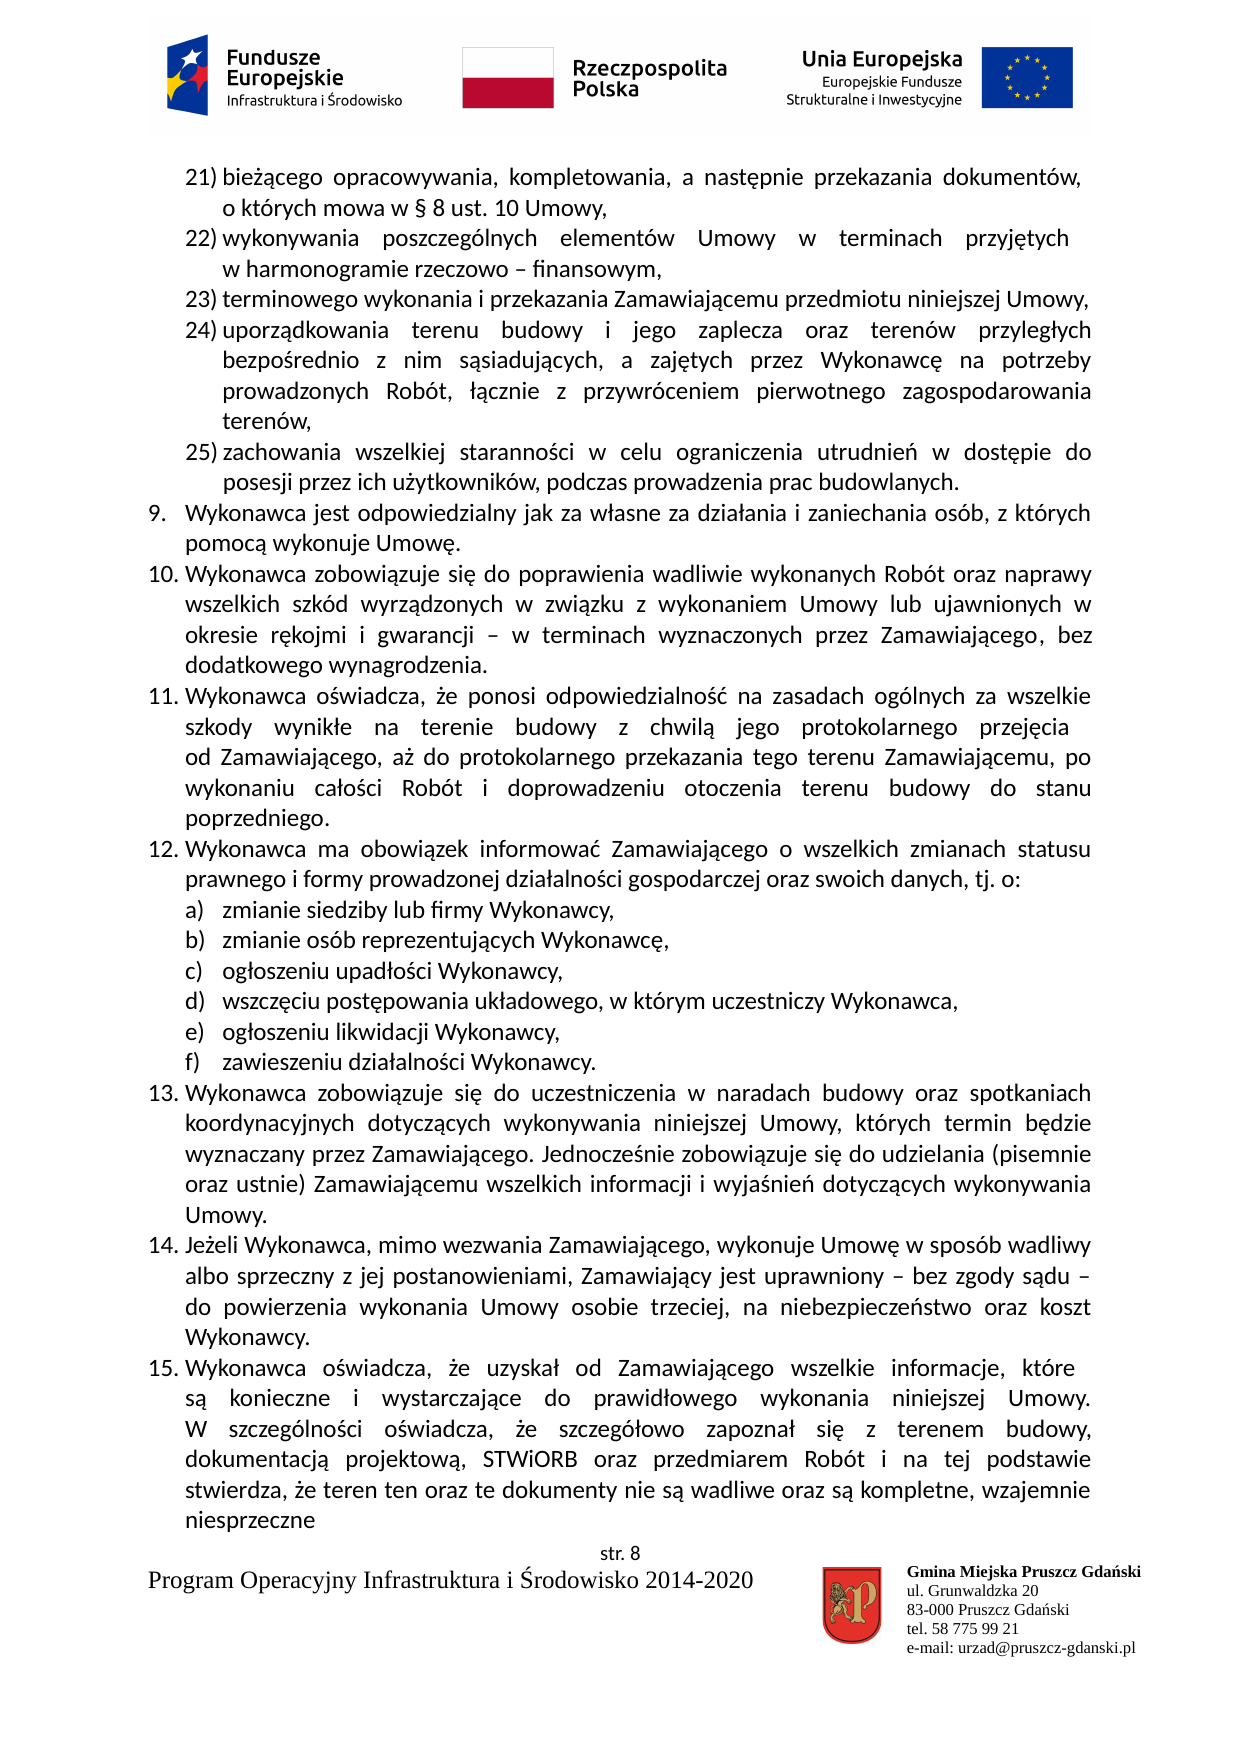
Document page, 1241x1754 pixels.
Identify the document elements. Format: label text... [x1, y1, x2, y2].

list Wykonawca ma obowiązek informować Zamawiającego o wszelkich zmianach statusu prawnego i formy prowadzonej działalności gospodarczej oraz swoich danych, tj. o: [148, 833, 1093, 894]
list zmianie osób reprezentujących Wykonawcę, [185, 924, 1093, 955]
list Wykonawca oświadcza, że ponosi odpowiedzialność na zasadach ogólnych za wszelkie szkody wynikłe na terenie budowy z chwilą jego protokolarnego przejęcia od Zamawiającego, aż do protokolarnego przekazania tego terenu Zamawiającemu, po wykonaniu całości Robót i doprowadzeniu otoczenia terenu budowy do stanu poprzedniego. [148, 680, 1093, 833]
list Wykonawca zobowiązuje się do uczestniczenia w naradach budowy oraz spotkaniach koordynacyjnych dotyczących wykonywania niniejszej Umowy, których termin będzie wyznaczany przez Zamawiającego. Jednocześnie zobowiązuje się do udzielania (pisemnie oraz ustnie) Zamawiającemu wszelkich informacji i wyjaśnień dotyczących wykonywania Umowy. [148, 1077, 1093, 1229]
list terminowego wykonania i przekazania Zamawiającemu przedmiotu niniejszej Umowy, [185, 283, 1093, 314]
picture [147, 14, 1093, 136]
list Jeżeli Wykonawca, mimo wezwania Zamawiającego, wykonuje Umowę w sposób wadliwy albo sprzeczny z jej postanowieniami, Zamawiający jest uprawniony – bez zgody sądu – do powierzenia wykonania Umowy osobie trzeciej, na niebezpieczeństwo oraz koszt Wykonawcy. [148, 1229, 1093, 1352]
list zmianie siedziby lub firmy Wykonawcy, [185, 894, 1093, 924]
list zachowania wszelkiej staranności w celu ograniczenia utrudnień w dostępie do posesji przez ich użytkowników, podczas prowadzenia prac budowlanych. [185, 436, 1093, 497]
list ogłoszeniu likwidacji Wykonawcy, [185, 1016, 1093, 1046]
list Wykonawca zobowiązuje się do poprawienia wadliwie wykonanych Robót oraz naprawy wszelkich szkód wyrządzonych w związku z wykonaniem Umowy lub ujawnionych w okresie rękojmi i gwarancji – w terminach wyznaczonych przez Zamawiającego, bez dodatkowego wynagrodzenia. [148, 558, 1093, 680]
list uporządkowania terenu budowy i jego zaplecza oraz terenów przyległych bezpośrednio z nim sąsiadujących, a zajętych przez Wykonawcę na potrzeby prowadzonych Robót, łącznie z przywróceniem pierwotnego zagospodarowania terenów, [185, 314, 1093, 436]
list Wykonawca jest odpowiedzialny jak za własne za działania i zaniechania osób, z których pomocą wykonuje Umowę. [148, 497, 1093, 558]
list wykonywania poszczególnych elementów Umowy w terminach przyjętych w harmonogramie rzeczowo – finansowym, [185, 222, 1093, 283]
list zawieszeniu działalności Wykonawcy. [185, 1046, 1093, 1077]
picture [822, 1567, 882, 1644]
list bieżącego opracowywania, kompletowania, a następnie przekazania dokumentów, o których mowa w § 8 ust. 10 Umowy, [185, 161, 1093, 222]
list wszczęciu postępowania układowego, w którym uczestniczy Wykonawca, [185, 985, 1093, 1016]
list ogłoszeniu upadłości Wykonawcy, [185, 955, 1093, 985]
